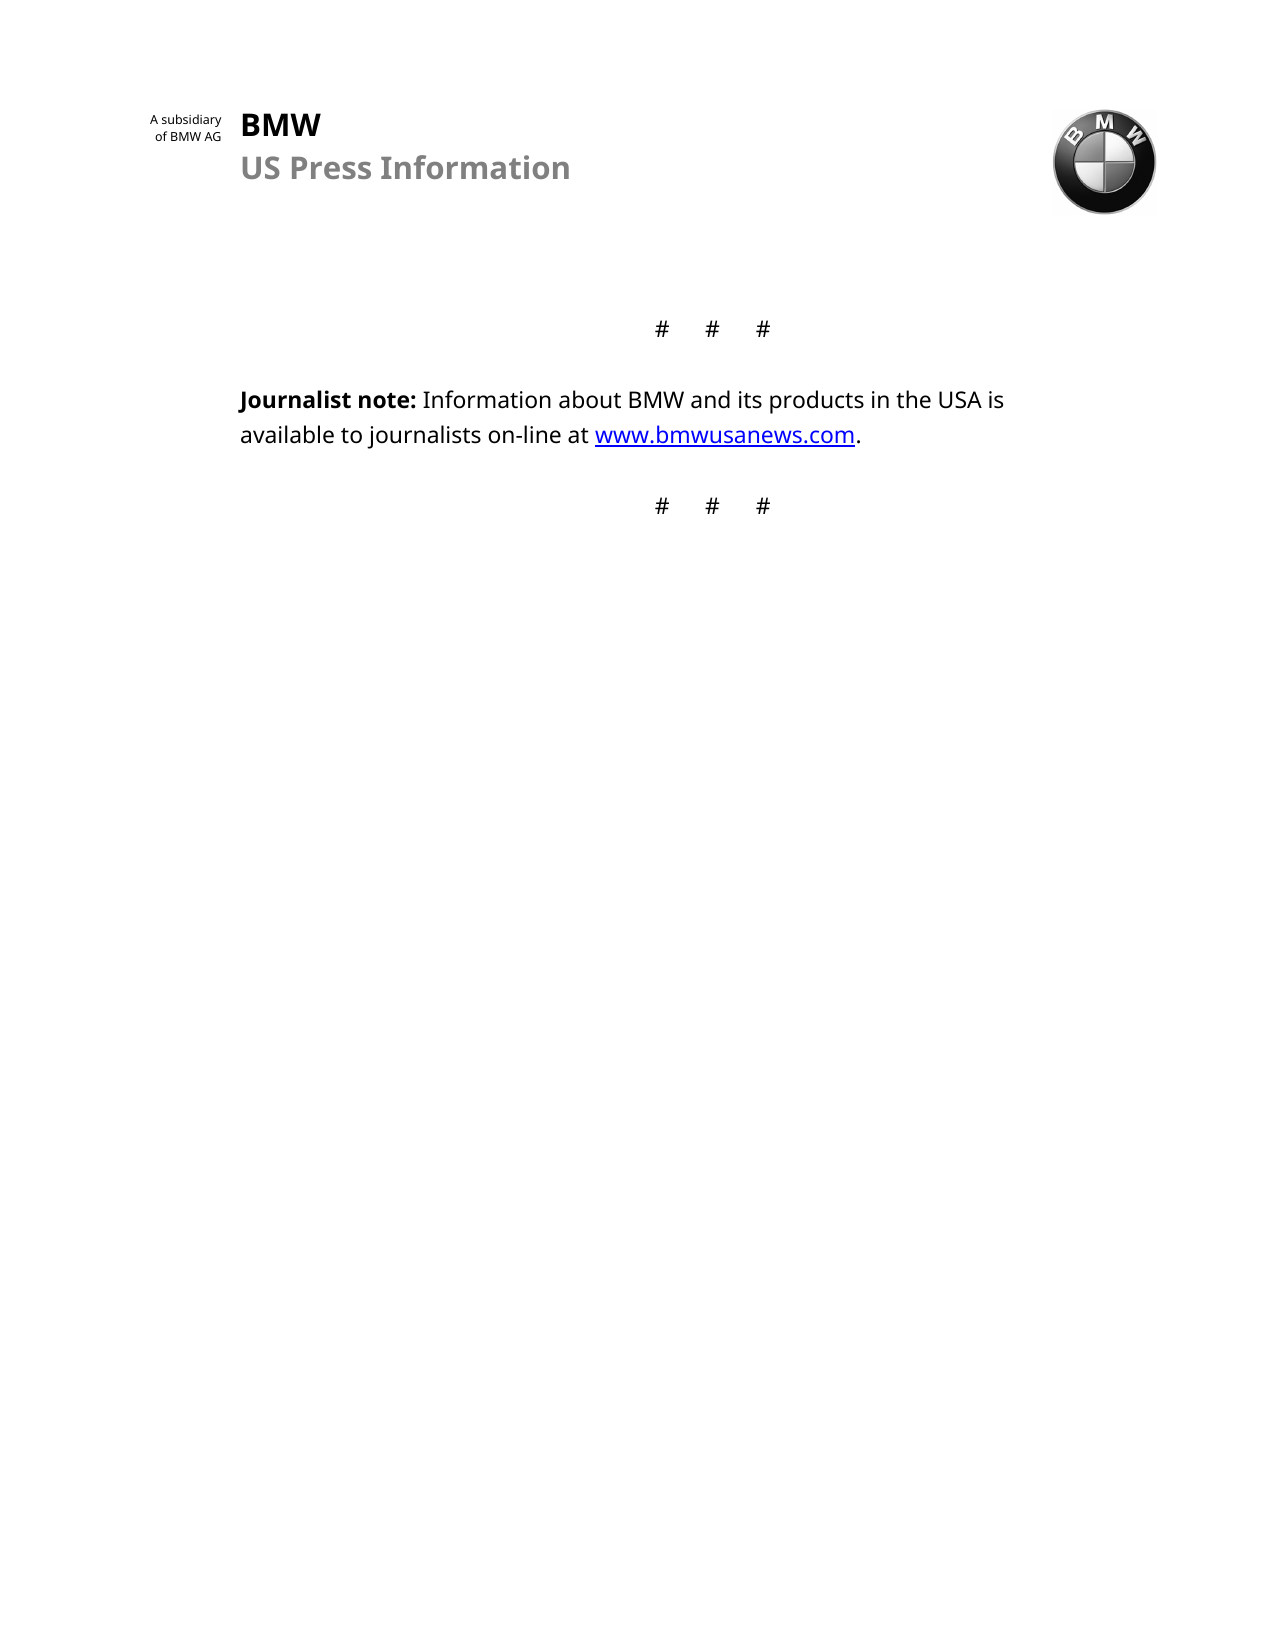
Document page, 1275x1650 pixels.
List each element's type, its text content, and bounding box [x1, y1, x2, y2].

text # # # [345, 486, 1080, 521]
text # # # [345, 309, 1080, 344]
picture [1052, 109, 1157, 215]
text Journalist note: Information about BMW and its products in the USA is available to journalists on-line at www.bmwusanews.com. [240, 380, 1080, 451]
